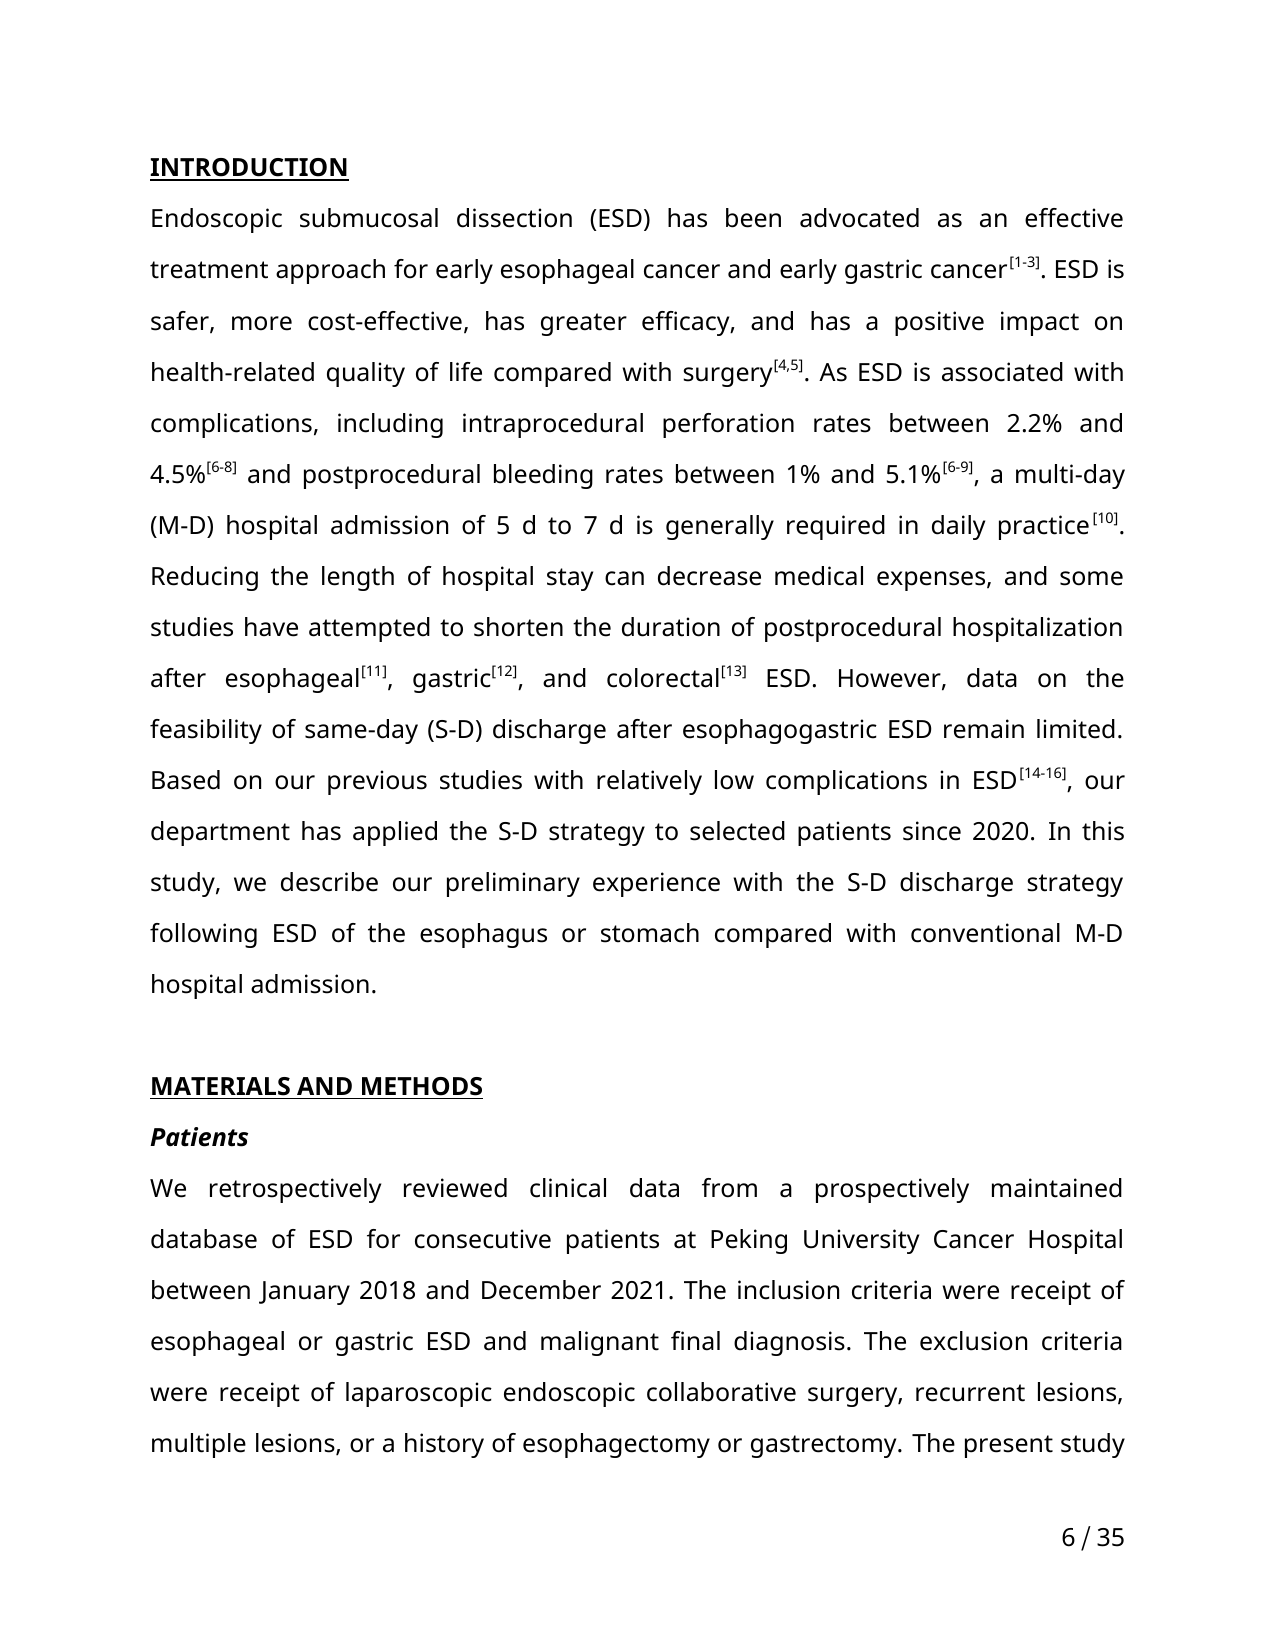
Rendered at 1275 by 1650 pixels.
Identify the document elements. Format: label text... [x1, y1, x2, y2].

text Patients [150, 1120, 1125, 1154]
text INTRODUCTION [150, 150, 1125, 184]
text MATERIALS AND METHODS [150, 1069, 1125, 1103]
text Endoscopic submucosal dissection (ESD) has been advocated as an effective treatment approach for early esophageal cancer and early gastric cancer[1-3]. ESD is safer, more cost-effective, has greater efficacy, and has a positive impact on health-related quality of life compared with surgery[4,5]. As ESD is associated with complications, including intraprocedural perforation rates between 2.2% and 4.5%[6-8] and postprocedural bleeding rates between 1% and 5.1%[6-9], a multi-day (M-D) hospital admission of 5 d to 7 d is generally required in daily practice[10]. Reducing the length of hospital stay can decrease medical expenses, and some studies have attempted to shorten the duration of postprocedural hospitalization after esophageal[11], gastric[12], and colorectal[13] ESD. However, data on the feasibility of same-day (S-D) discharge after esophagogastric ESD remain limited. Based on our previous studies with relatively low complications in ESD[14-16], our department has applied the S-D strategy to selected patients since 2020. In this study, we describe our preliminary experience with the S-D discharge strategy following ESD of the esophagus or stomach compared with conventional M-D hospital admission. [150, 201, 1125, 1001]
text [150, 1171, 1125, 1460]
